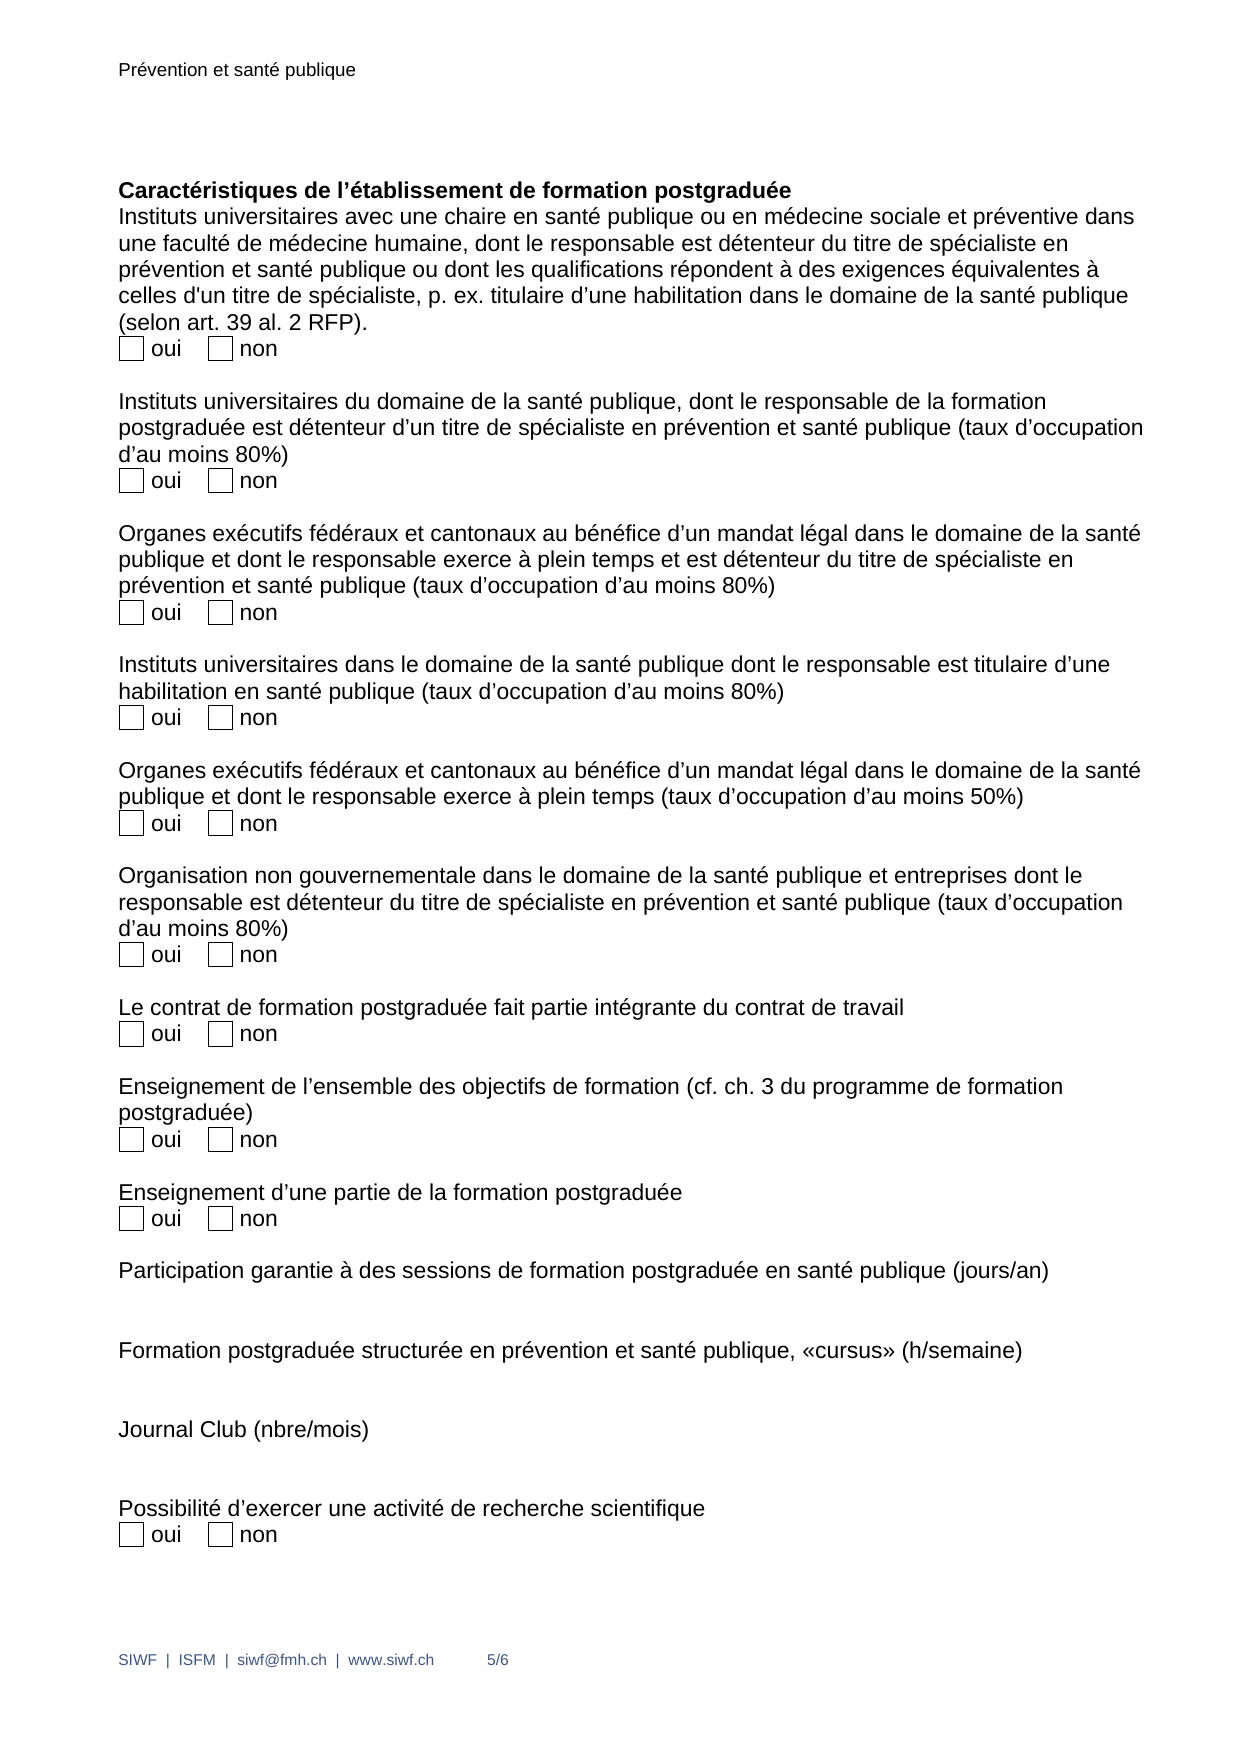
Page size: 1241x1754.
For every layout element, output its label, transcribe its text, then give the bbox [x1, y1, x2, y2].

text Organes exécutifs fédéraux et cantonaux au bénéfice d’un mandat légal dans le domaine de la santé publique et dont le responsable exerce à plein temps (taux d’occupation d’au moins 50%) [118, 757, 1152, 809]
text Caractéristiques de l’établissement de formation postgraduée [118, 177, 1152, 203]
text Instituts universitaires du domaine de la santé publique, dont le responsable de la formation postgraduée est détenteur d’un titre de spécialiste en prévention et santé publique (taux d’occupation d’au moins 80%) [118, 388, 1152, 467]
text oui non [118, 467, 1152, 493]
text Le contrat de formation postgraduée fait partie intégrante du contrat de travail [118, 994, 1152, 1020]
text Organisation non gouvernementale dans le domaine de la santé publique et entreprises dont le responsable est détenteur du titre de spécialiste en prévention et santé publique (taux d’occupation d’au moins 80%) [118, 862, 1152, 941]
text oui non [118, 1126, 1152, 1152]
text oui non [118, 1020, 1152, 1047]
text Formation postgraduée structurée en prévention et santé publique, «cursus» (h/semaine) [118, 1337, 1152, 1363]
text oui non [118, 1205, 1152, 1231]
text Journal Club (nbre/mois) [118, 1416, 1152, 1442]
text Organes exécutifs fédéraux et cantonaux au bénéfice d’un mandat légal dans le domaine de la santé publique et dont le responsable exerce à plein temps et est détenteur du titre de spécialiste en prévention et santé publique (taux d’occupation d’au moins 80%) [118, 519, 1152, 599]
text Instituts universitaires avec une chaire en santé publique ou en médecine sociale et préventive dans une faculté de médecine humaine, dont le responsable est détenteur du titre de spécialiste en prévention et santé publique ou dont les qualifications répondent à des exigences équivalentes à celles d'un titre de spécialiste, p. ex. titulaire d’une habilitation dans le domaine de la santé publique (selon art. 39 al. 2 RFP). [118, 203, 1152, 335]
text oui non [118, 1521, 1152, 1547]
text oui non [118, 335, 1152, 361]
text Possibilité d’exercer une activité de recherche scientifique [118, 1495, 1152, 1521]
text Enseignement d’une partie de la formation postgraduée [118, 1178, 1152, 1205]
text oui non [118, 704, 1152, 730]
text oui non [118, 599, 1152, 625]
text oui non [118, 941, 1152, 968]
text oui non [118, 809, 1152, 836]
text Enseignement de l’ensemble des objectifs de formation (cf. ch. 3 du programme de formation postgraduée) [118, 1073, 1152, 1126]
text Participation garantie à des sessions de formation postgraduée en santé publique (jours/an) [118, 1257, 1152, 1284]
text Instituts universitaires dans le domaine de la santé publique dont le responsable est titulaire d’une habilitation en santé publique (taux d’occupation d’au moins 80%) [118, 651, 1152, 704]
